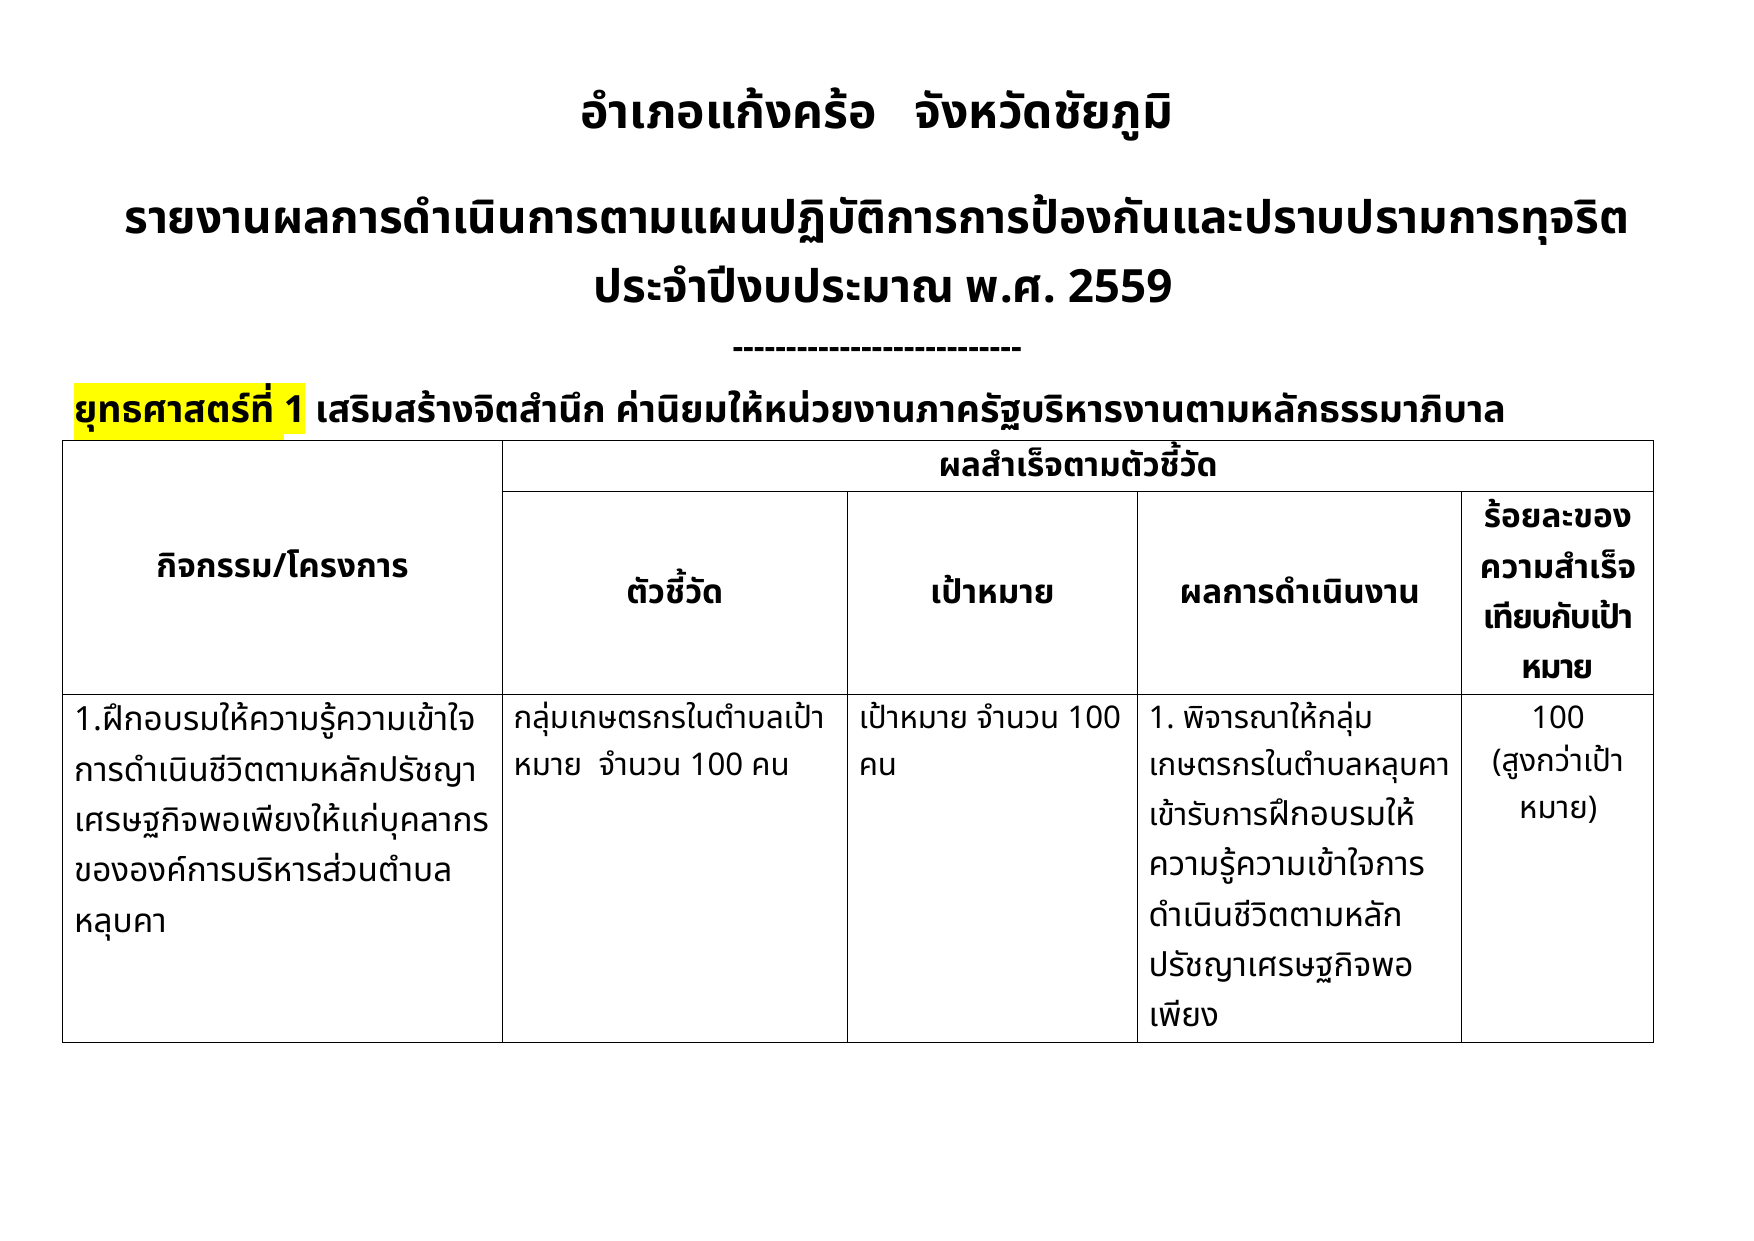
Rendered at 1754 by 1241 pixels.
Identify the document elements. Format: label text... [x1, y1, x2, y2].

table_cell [848, 695, 1137, 1042]
table_cell เป้าหมาย [848, 492, 1137, 694]
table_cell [503, 695, 847, 1042]
table_cell ร้อยละของ ความสำเร็จ เทียบกับเป้าหมาย [1462, 492, 1653, 694]
text รายงานผลการดำเนินการตามแผนปฏิบัติการการป้องกันและปราบปรามการทุจริต [74, 184, 1680, 254]
table_header กิจกรรม/โครงการ [63, 441, 502, 694]
text อำเภอแก้งคร้อ จังหวัดชัยภูมิ [74, 78, 1680, 150]
text ยุทธศาสตร์ที่ 1 เสริมสร้างจิตสำนึก ค่านิยมให้หน่วยงานภาครัฐบริหารงานตามหลักธรรมาภิบาล [284, 383, 1680, 440]
text ประจำปีงบประมาณ พ.ศ. 2559 [74, 254, 1680, 323]
table_cell ผลการดำเนินงาน [1138, 492, 1461, 694]
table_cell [1138, 695, 1461, 1042]
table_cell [63, 695, 502, 1042]
table_cell ตัวชี้วัด [503, 492, 847, 694]
text --------------------------- [74, 323, 1680, 369]
table_header ผลสำเร็จตามตัวชี้วัด [503, 441, 1653, 491]
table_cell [1462, 695, 1653, 1042]
